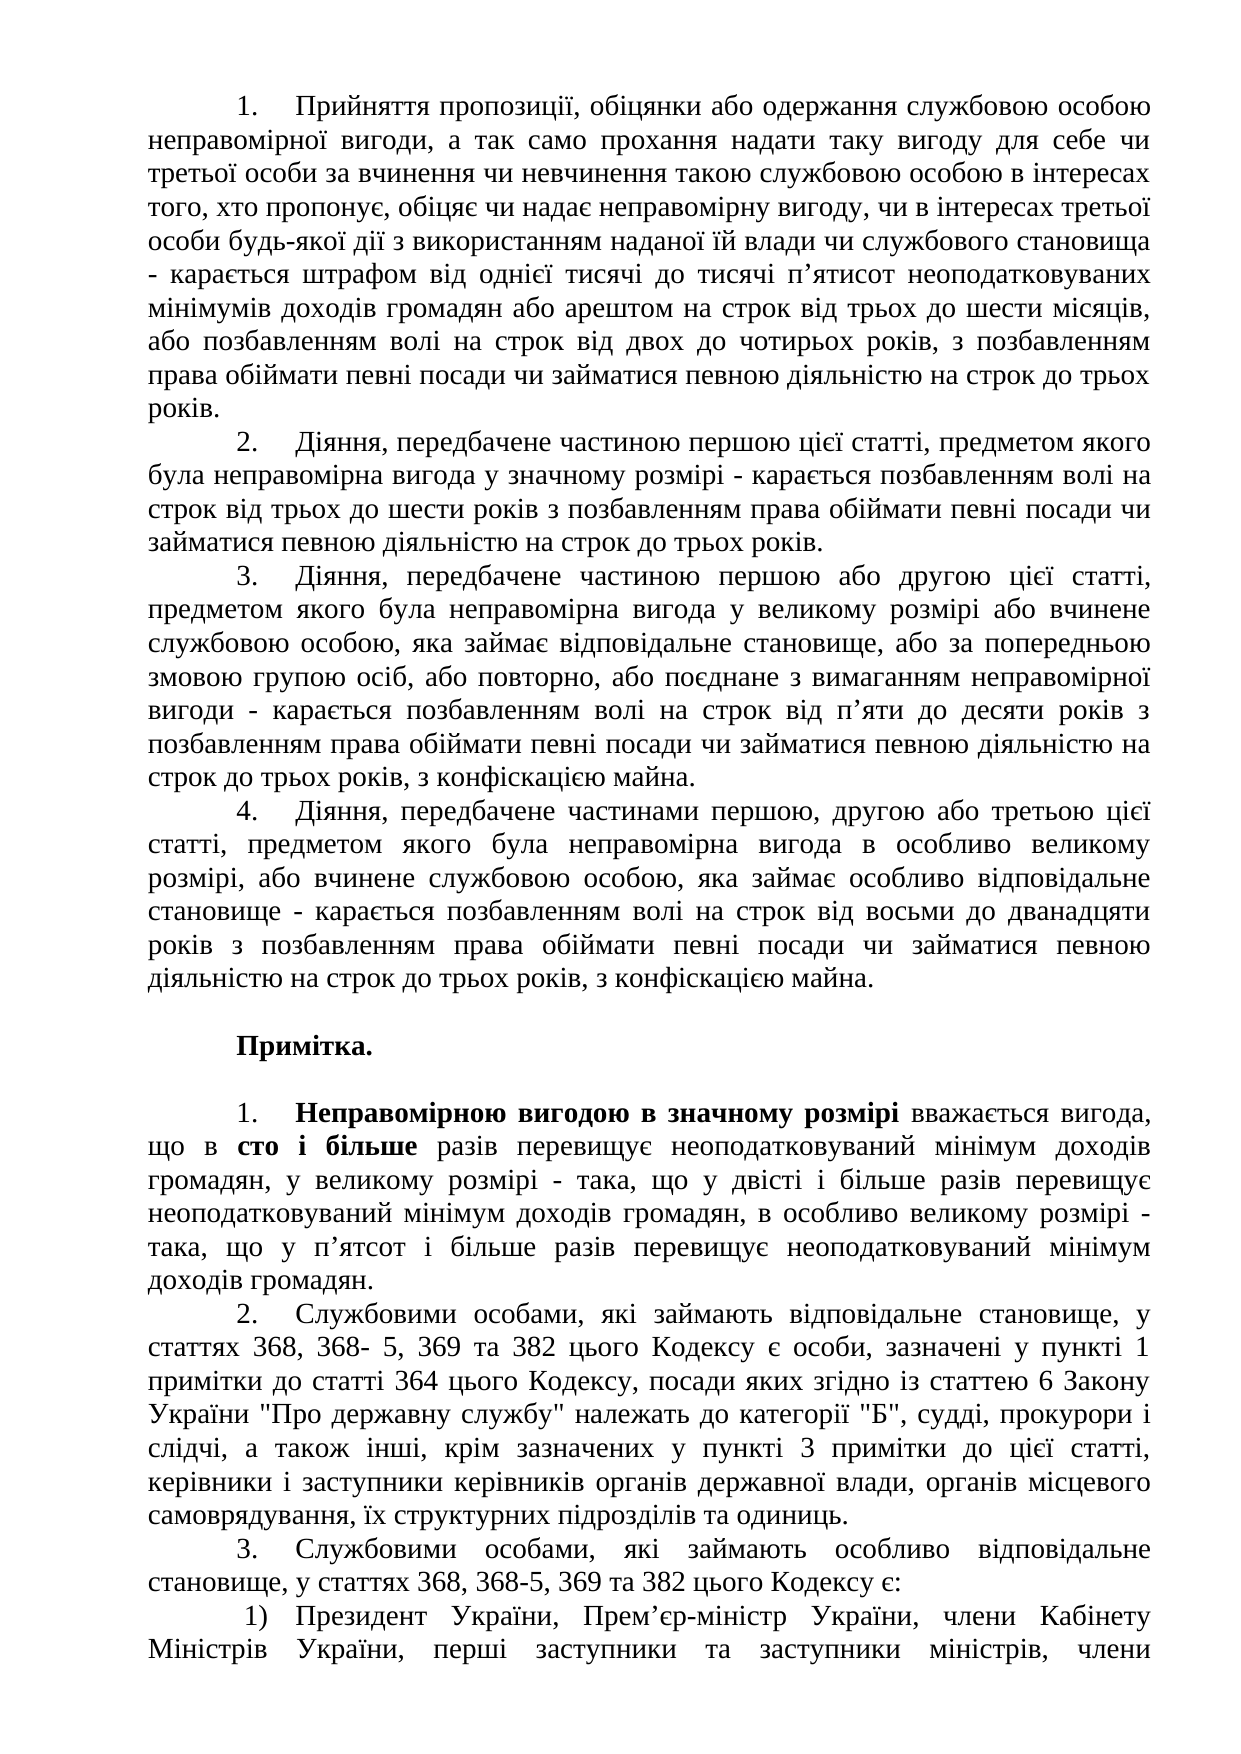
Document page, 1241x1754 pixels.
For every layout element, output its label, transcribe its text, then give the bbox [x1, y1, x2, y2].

text 2. Службовими особами, які займають відповідальне становище, у статтях 368, 368- 5, 369 та 382 цього Кодексу є особи, зазначені у пункті 1 примітки до статті 364 цього Кодексу, посади яких згідно із статтею 6 Закону України "Про державну службу" належать до категорії "Б", судді, прокурори і слідчі, а також інші, крім зазначених у пункті 3 примітки до цієї статті, керівники і заступники керівників органів державної влади, органів місцевого самоврядування, їх структурних підрозділів та одиниць. [148, 1296, 1152, 1531]
text 4. Діяння, передбачене частинами першою, другою або третьою цієї статті, предметом якого була неправомірна вигода в особливо великому розмірі, або вчинене службовою особою, яка займає особливо відповідальне становище - карається позбавленням волі на строк від восьми до дванадцяти років з позбавленням права обіймати певні посади чи займатися певною діяльністю на строк до трьох років, з конфіскацією майна. [148, 793, 1152, 994]
text 2. Діяння, передбачене частиною першою цієї статті, предметом якого була неправомірна вигода у значному розмірі - карається позбавленням волі на строк від трьох до шести років з позбавленням права обіймати певні посади чи займатися певною діяльністю на строк до трьох років. [148, 424, 1152, 558]
text 1. Прийняття пропозиції, обіцянки або одержання службовою особою неправомірної вигоди, а так само прохання надати таку вигоду для себе чи третьої особи за вчинення чи невчинення такою службовою особою в інтересах того, хто пропонує, обіцяє чи надає неправомірну вигоду, чи в інтересах третьої особи будь-якої дії з використанням наданої їй влади чи службового становища - карається штрафом від однієї тисячі до тисячі п’ятисот неоподатковуваних мінімумів доходів громадян або арештом на строк від трьох до шести місяців, або позбавленням волі на строк від двох до чотирьох років, з позбавленням права обіймати певні посади чи займатися певною діяльністю на строк до трьох років. [148, 88, 1152, 424]
text 3. Діяння, передбачене частиною першою або другою цієї статті, предметом якого була неправомірна вигода у великому розмірі або вчинене службовою особою, яка займає відповідальне становище, або за попередньою змовою групою осіб, або повторно, або поєднане з вимаганням неправомірної вигоди - карається позбавленням волі на строк від п’яти до десяти років з позбавленням права обіймати певні посади чи займатися певною діяльністю на строк до трьох років, з конфіскацією майна. [148, 558, 1152, 793]
text Примітка. [148, 1028, 1152, 1061]
text 3. Службовими особами, які займають особливо відповідальне становище, у статтях 368, 368-5, 369 та 382 цього Кодексу є: [148, 1531, 1152, 1598]
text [148, 1598, 1152, 1665]
text 1. Неправомірною вигодою в значному розмірі вважається вигода, що в сто і більше разів перевищує неоподатковуваний мінімум доходів громадян, у великому розмірі - така, що у двісті і більше разів перевищує неоподатковуваний мінімум доходів громадян, в особливо великому розмірі - така, що у п’ятсот і більше разів перевищує неоподатковуваний мінімум доходів громадян. [148, 1095, 1152, 1296]
